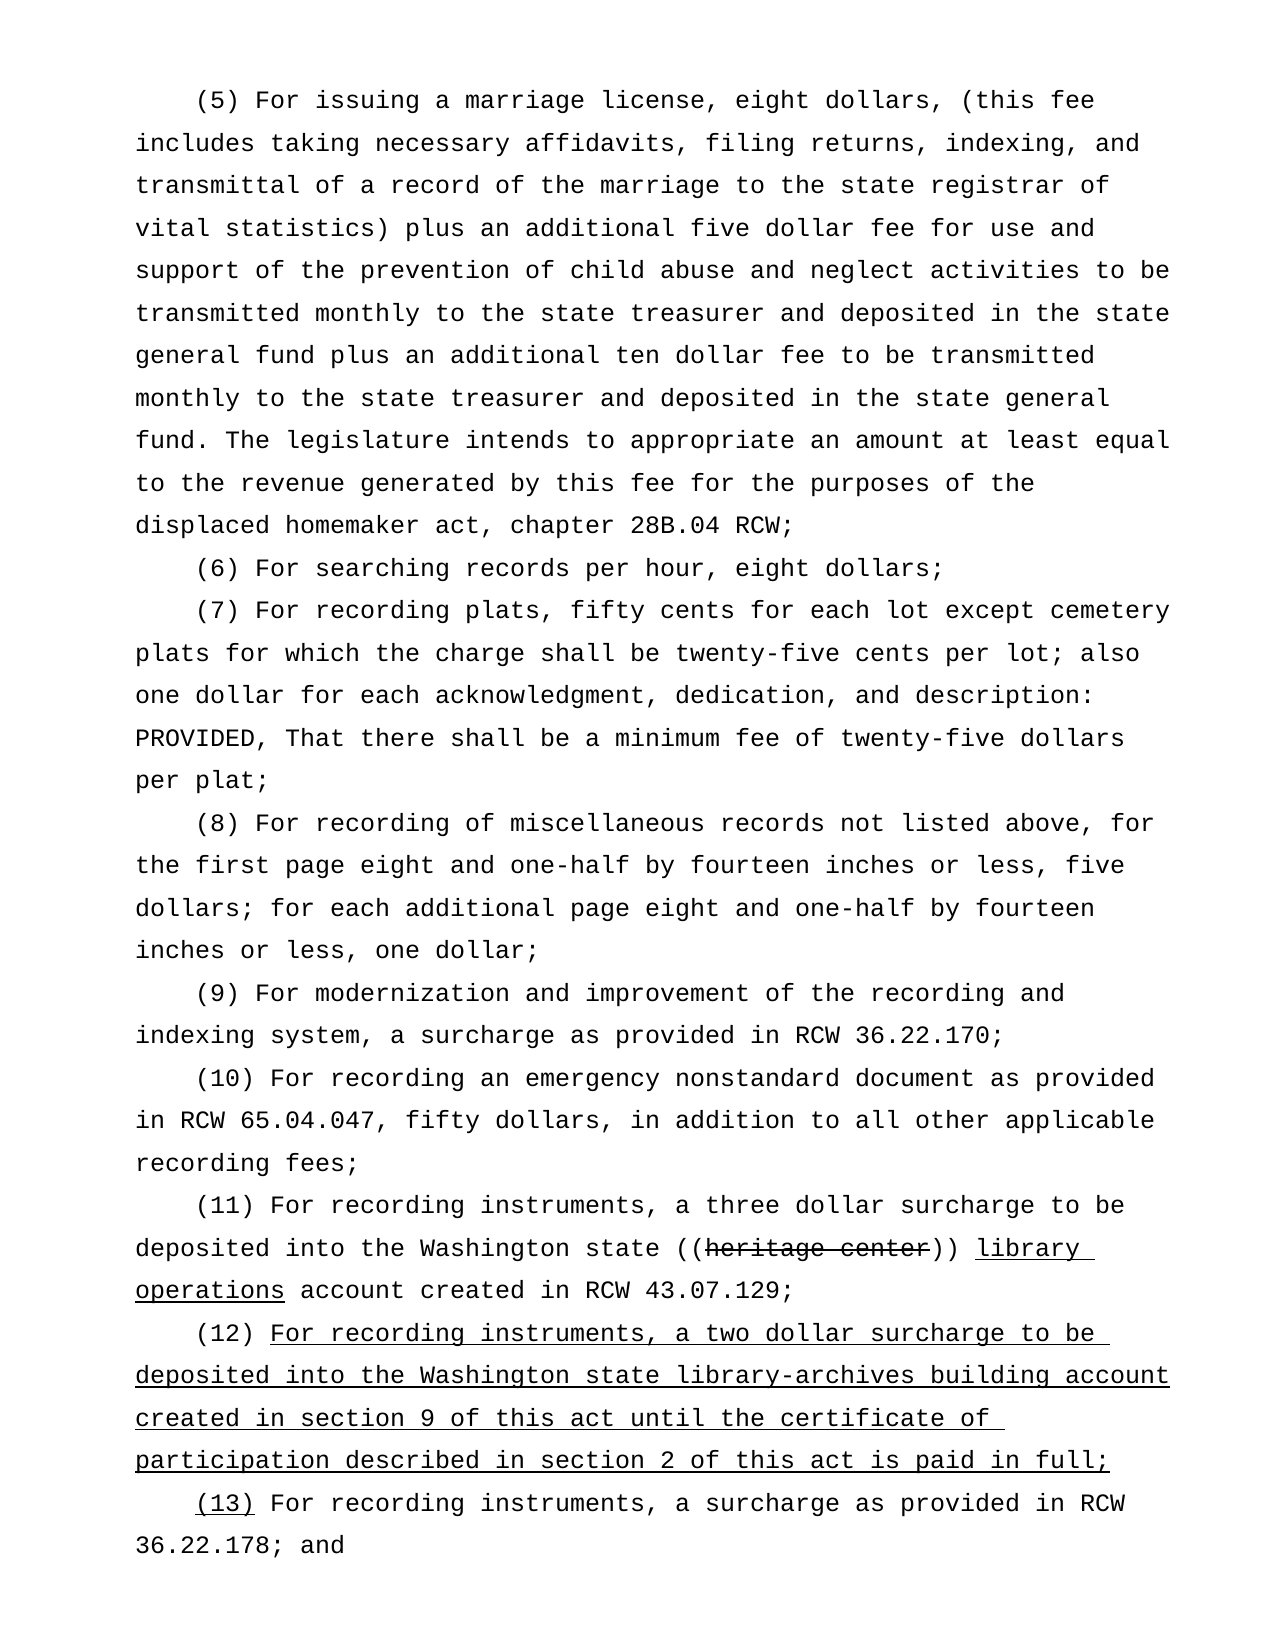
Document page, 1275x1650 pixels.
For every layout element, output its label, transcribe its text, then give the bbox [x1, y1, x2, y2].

text (7) For recording plats, fifty cents for each lot except cemetery plats for which the charge shall be twenty-five cents per lot; also one dollar for each acknowledgment, dedication, and description: PROVIDED, That there shall be a minimum fee of twenty-five dollars per plat; [135, 585, 1170, 797]
text (10) For recording an emergency nonstandard document as provided in RCW 65.04.047, fifty dollars, in addition to all other applicable recording fees; [135, 1052, 1170, 1180]
text (13) For recording instruments, a surcharge as provided in RCW 36.22.178; and [135, 1477, 1170, 1562]
text (12) For recording instruments, a two dollar surcharge to be deposited into the Washington state library-archives building account created in section 9 of this act until the certificate of participation described in section 2 of this act is paid in full; [135, 1388, 1170, 1477]
text (6) For searching records per hour, eight dollars; [135, 542, 1170, 585]
text (11) For recording instruments, a three dollar surcharge to be deposited into the Washington state ((heritage center)) library operations account created in RCW 43.07.129; [135, 1180, 1170, 1307]
text (5) For issuing a marriage license, eight dollars, (this fee includes taking necessary affidavits, filing returns, indexing, and transmittal of a record of the marriage to the state registrar of vital statistics) plus an additional five dollar fee for use and support of the prevention of child abuse and neglect activities to be transmitted monthly to the state treasurer and deposited in the state general fund plus an additional ten dollar fee to be transmitted monthly to the state treasurer and deposited in the state general fund. The legislature intends to appropriate an amount at least equal to the revenue generated by this fee for the purposes of the displaced homemaker act, chapter 28B.04 RCW; [135, 75, 1170, 542]
text (12) For recording instruments, a two dollar surcharge to be deposited into the Washington state library-archives building account created in section 9 of this act until the certificate of participation described in section 2 of this act is paid in full; [135, 1307, 1170, 1386]
text (8) For recording of miscellaneous records not listed above, for the first page eight and one-half by fourteen inches or less, five dollars; for each additional page eight and one-half by fourteen inches or less, one dollar; [135, 797, 1170, 967]
text (9) For modernization and improvement of the recording and indexing system, a surcharge as provided in RCW 36.22.170; [135, 967, 1170, 1052]
